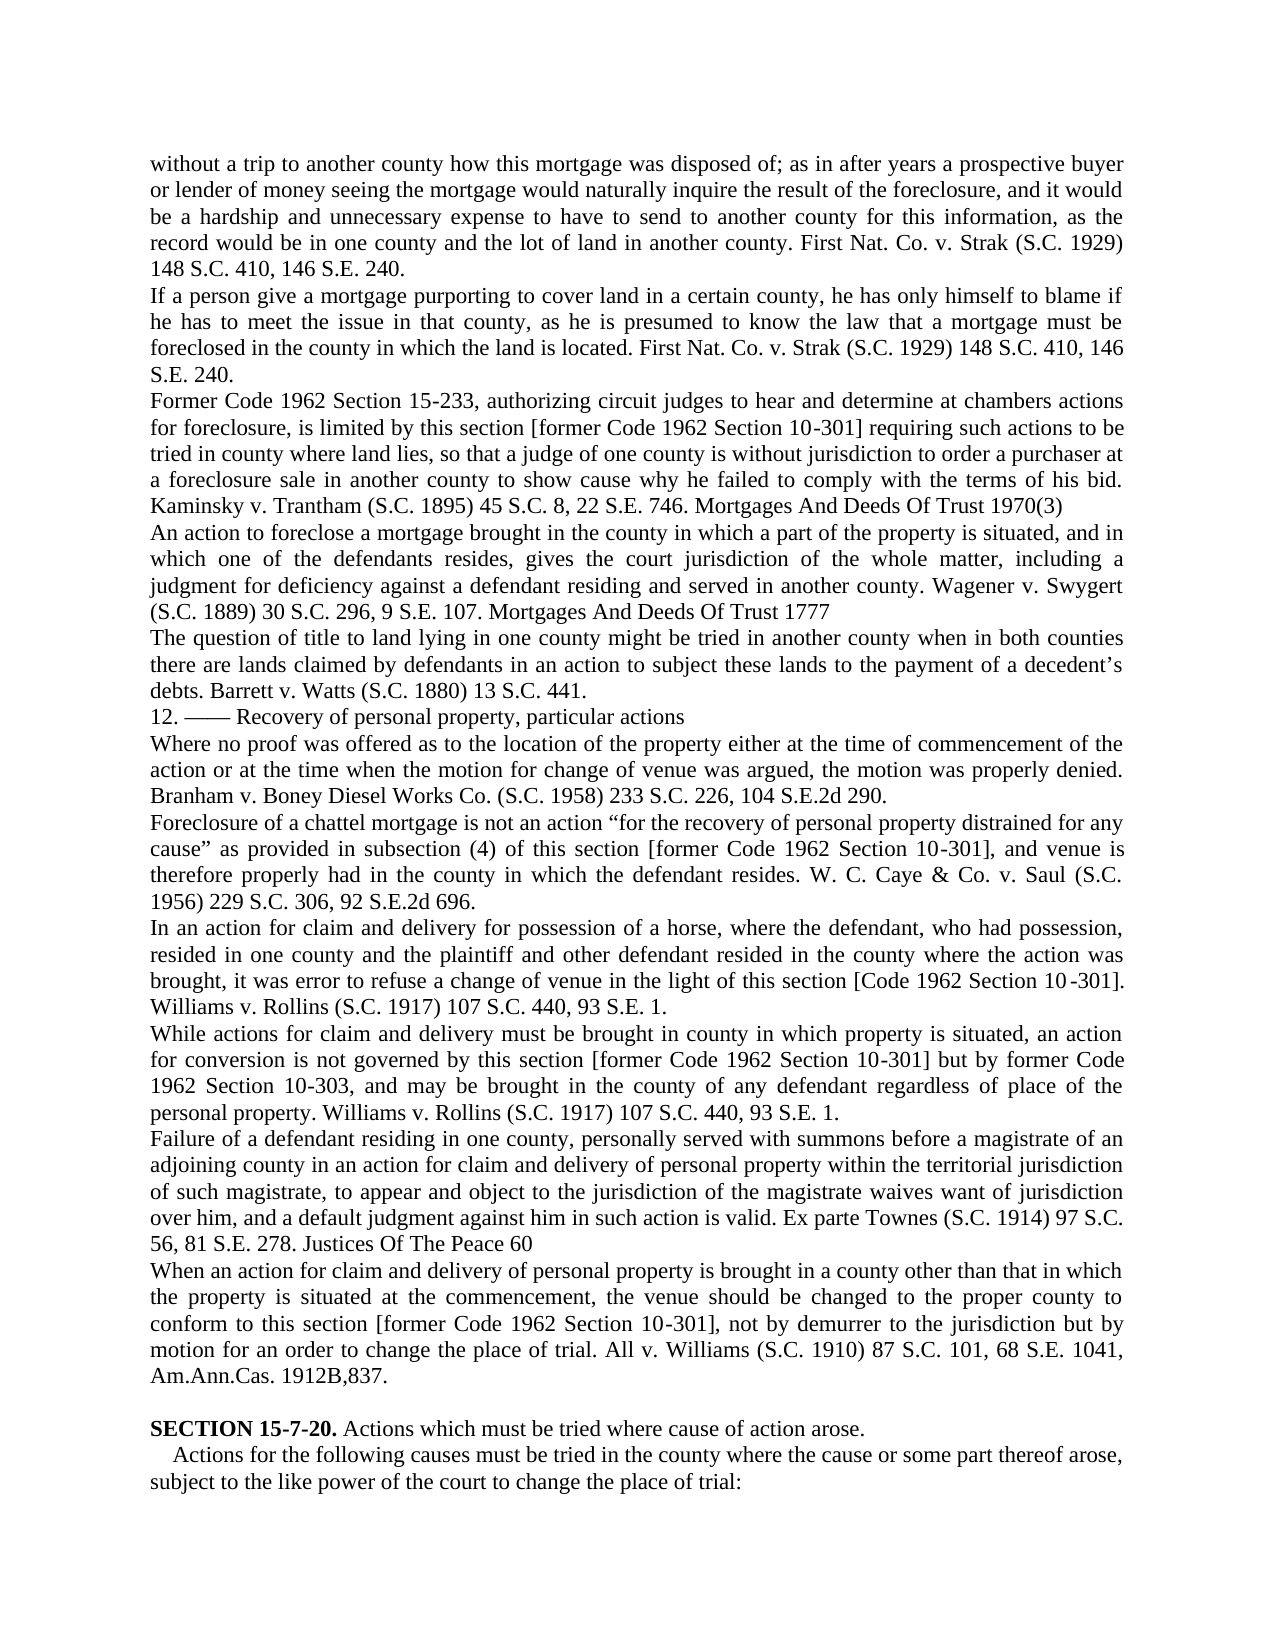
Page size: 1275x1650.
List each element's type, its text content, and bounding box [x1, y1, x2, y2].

text If a person give a mortgage purporting to cover land in a certain county, he has only himself to blame if he has to meet the issue in that county, as he is presumed to know the law that a mortgage must be foreclosed in the county in which the land is located. First Nat. Co. v. Strak (S.C. 1929) 148 S.C. 410, 146 S.E. 240. [150, 282, 1125, 387]
text Actions for the following causes must be tried in the county where the cause or some part thereof arose, subject to the like power of the court to change the place of trial: [150, 1441, 1125, 1494]
text An action to foreclose a mortgage brought in the county in which a part of the property is situated, and in which one of the defendants resides, gives the court jurisdiction of the whole matter, including a judgment for deficiency against a defendant residing and served in another county. Wagener v. Swygert (S.C. 1889) 30 S.C. 296, 9 S.E. 107. Mortgages And Deeds Of Trust 1777 [150, 519, 1125, 624]
text In an action for claim and delivery for possession of a horse, where the defendant, who had possession, resided in one county and the plaintiff and other defendant resided in the county where the action was brought, it was error to refuse a change of venue in the light of this section [Code 1962 Section 10-301]. Williams v. Rollins (S.C. 1917) 107 S.C. 440, 93 S.E. 1. [150, 914, 1125, 1020]
text Foreclosure of a chattel mortgage is not an action “for the recovery of personal property distrained for any cause” as provided in subsection (4) of this section [former Code 1962 Section 10-301], and venue is therefore properly had in the county in which the defendant resides. W. C. Caye & Co. v. Saul (S.C. 1956) 229 S.C. 306, 92 S.E.2d 696. [150, 809, 1125, 914]
text Failure of a defendant residing in one county, personally served with summons before a magistrate of an adjoining county in an action for claim and delivery of personal property within the territorial jurisdiction of such magistrate, to appear and object to the jurisdiction of the magistrate waives want of jurisdiction over him, and a default judgment against him in such action is valid. Ex parte Townes (S.C. 1914) 97 S.C. 56, 81 S.E. 278. Justices Of The Peace 60 [150, 1125, 1125, 1257]
text When an action for claim and delivery of personal property is brought in a county other than that in which the property is situated at the commencement, the venue should be changed to the proper county to conform to this section [former Code 1962 Section 10-301], not by demurrer to the jurisdiction but by motion for an order to change the place of trial. All v. Williams (S.C. 1910) 87 S.C. 101, 68 S.E. 1041, Am.Ann.Cas. 1912B,837. [150, 1257, 1125, 1389]
text While actions for claim and delivery must be brought in county in which property is situated, an action for conversion is not governed by this section [former Code 1962 Section 10-301] but by former Code 1962 Section 10-303, and may be brought in the county of any defendant regardless of place of the personal property. Williams v. Rollins (S.C. 1917) 107 S.C. 440, 93 S.E. 1. [150, 1020, 1125, 1125]
text SECTION 15-7-20. Actions which must be tried where cause of action arose. [150, 1415, 1125, 1441]
text Where no proof was offered as to the location of the property either at the time of commencement of the action or at the time when the motion for change of venue was argued, the motion was properly denied. Branham v. Boney Diesel Works Co. (S.C. 1958) 233 S.C. 226, 104 S.E.2d 290. [150, 730, 1125, 809]
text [150, 150, 1125, 282]
text 12. —— Recovery of personal property, particular actions [150, 703, 1125, 730]
text Former Code 1962 Section 15-233, authorizing circuit judges to hear and determine at chambers actions for foreclosure, is limited by this section [former Code 1962 Section 10-301] requiring such actions to be tried in county where land lies, so that a judge of one county is without jurisdiction to order a purchaser at a foreclosure sale in another county to show cause why he failed to comply with the terms of his bid. Kaminsky v. Trantham (S.C. 1895) 45 S.C. 8, 22 S.E. 746. Mortgages And Deeds Of Trust 1970(3) [150, 387, 1125, 519]
text The question of title to land lying in one county might be tried in another county when in both counties there are lands claimed by defendants in an action to subject these lands to the payment of a decedent’s debts. Barrett v. Watts (S.C. 1880) 13 S.C. 441. [150, 624, 1125, 703]
